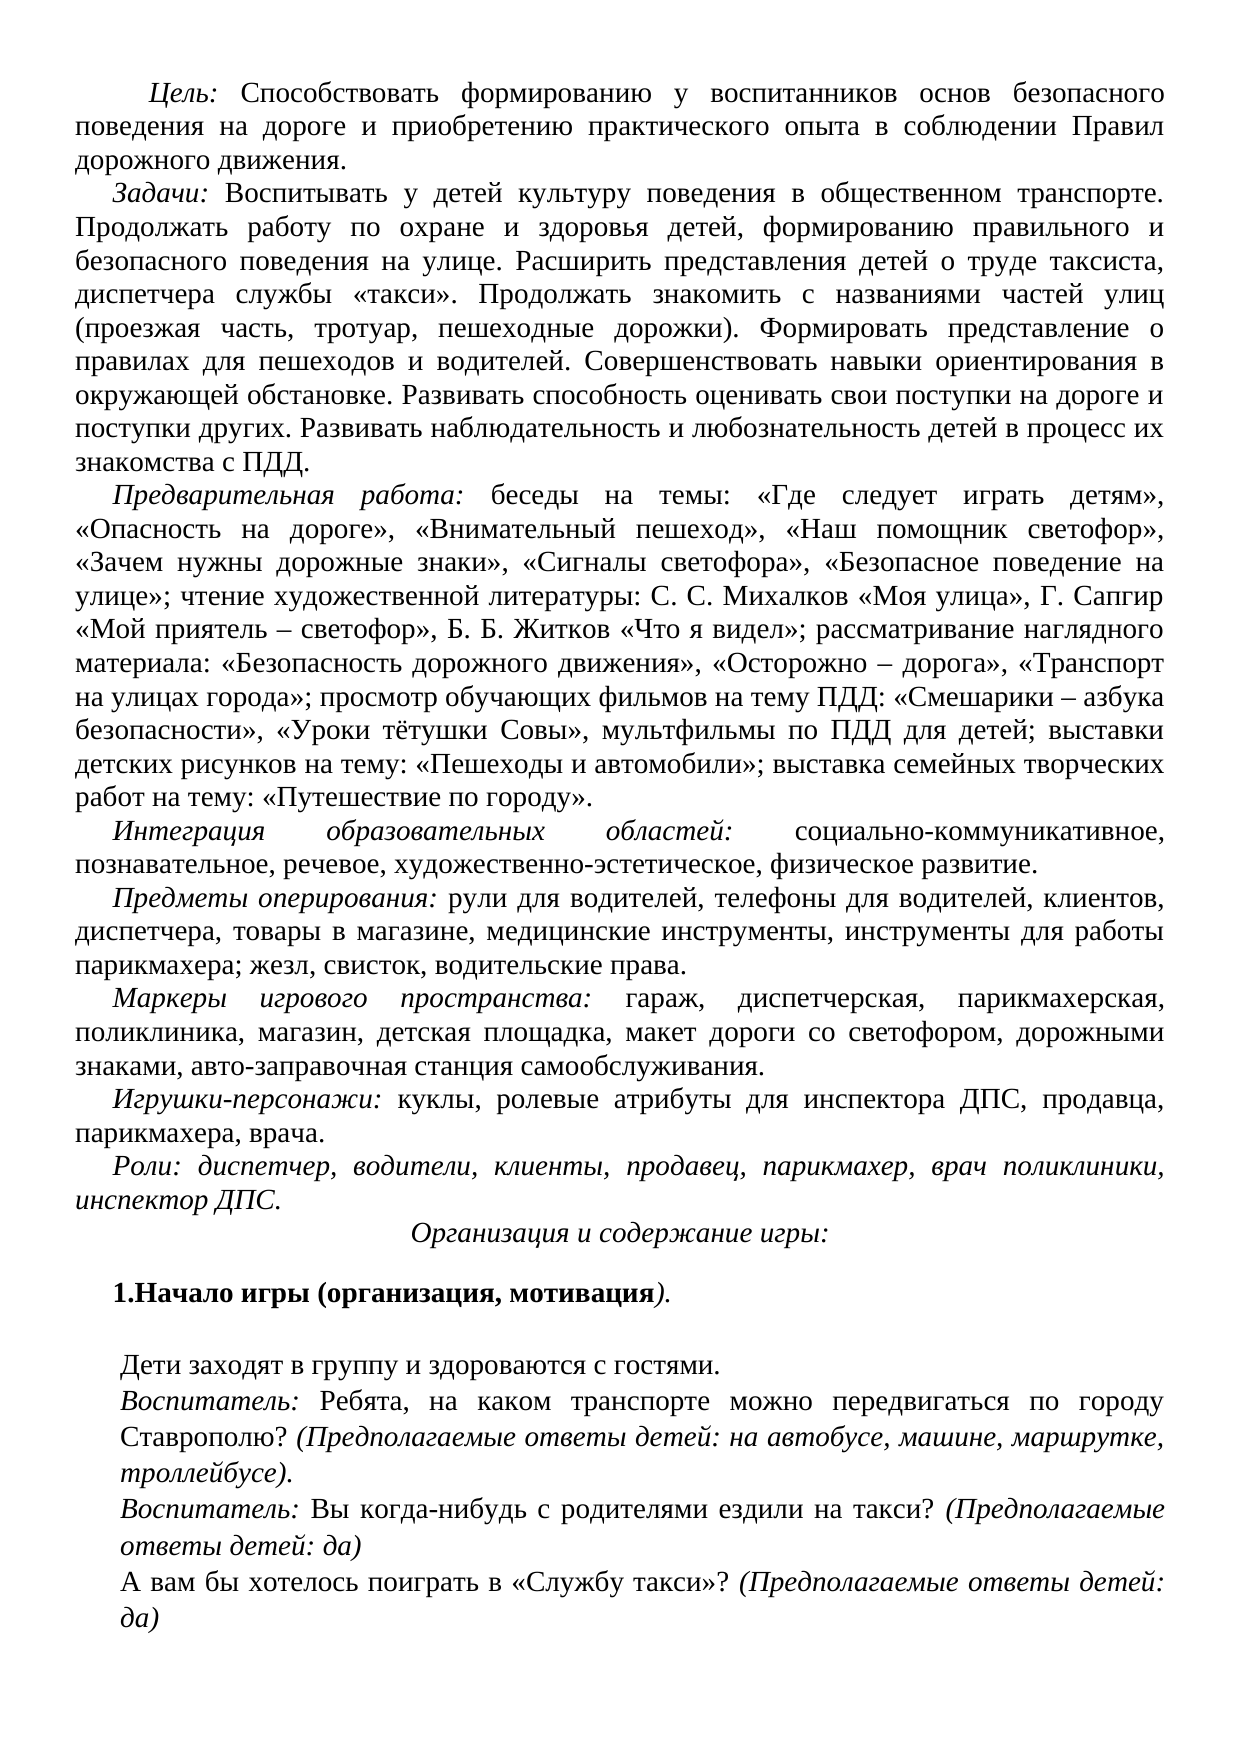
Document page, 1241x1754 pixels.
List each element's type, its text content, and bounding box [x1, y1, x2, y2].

list 1.Начало игры (организация, мотивация). [112, 1275, 1165, 1308]
text Интеграция образовательных областей: социально-коммуникативное, познавательное, речевое, художественно-эстетическое, физическое развитие. [75, 813, 1165, 880]
text Маркеры игрового пространства: гараж, диспетчерская, парикмахерская, поликлиника, магазин, детская площадка, макет дороги со светофором, дорожными знаками, авто-заправочная станция самообслуживания. [75, 981, 1165, 1081]
text Цель: Способствовать формированию у воспитанников основ безопасного поведения на дороге и приобретению практического опыта в соблюдении Правил дорожного движения. [75, 75, 1165, 176]
list Воспитатель: Вы когда-нибудь с родителями ездили на такси? (Предполагаемые ответы детей: да) [120, 1492, 1165, 1561]
text Организация и содержание игры: [75, 1215, 1165, 1249]
text Предметы оперирования: рули для водителей, телефоны для водителей, клиентов, диспетчера, товары в магазине, медицинские инструменты, инструменты для работы парикмахера; жезл, свисток, водительские права. [75, 880, 1165, 981]
list Дети заходят в группу и здороваются с гостями. [120, 1347, 1165, 1381]
list А вам бы хотелось поиграть в «Службу такси»? (Предполагаемые ответы детей: да) [120, 1564, 1165, 1634]
text Игрушки-персонажи: куклы, ролевые атрибуты для инспектора ДПС, продавца, парикмахера, врача. [75, 1081, 1165, 1148]
text Роли: диспетчер, водители, клиенты, продавец, парикмахер, врач поликлиники, инспектор ДПС. [75, 1148, 1165, 1215]
text Предварительная работа: беседы на темы: «Где следует играть детям», «Опасность на дороге», «Внимательный пешеход», «Наш помощник светофор», «Зачем нужны дорожные знаки», «Сигналы светофора», «Безопасное поведение на улице»; чтение художественной литературы: С. С. Михалков «Моя улица», Г. Сапгир «Мой приятель – светофор», Б. Б. Житков «Что я видел»; рассматривание наглядного материала: «Безопасность дорожного движения», «Осторожно – дорога», «Транспорт на улицах города»; просмотр обучающих фильмов на тему ПДД: «Смешарики – азбука безопасности», «Уроки тётушки Совы», мультфильмы по ПДД для детей; выставки детских рисунков на тему: «Пешеходы и автомобили»; выставка семейных творческих работ на тему: «Путешествие по городу». [75, 477, 1165, 813]
list Воспитатель: Ребята, на каком транспорте можно передвигаться по городу Ставрополю? (Предполагаемые ответы детей: на автобусе, машине, маршрутке, троллейбусе). [120, 1383, 1165, 1489]
text Задачи: Воспитывать у детей культуру поведения в общественном транспорте. Продолжать работу по охране и здоровья детей, формированию правильного и безопасного поведения на улице. Расширить представления детей о труде таксиста, диспетчера службы «такси». Продолжать знакомить с названиями частей улиц (проезжая часть, тротуар, пешеходные дорожки). Формировать представление о правилах для пешеходов и водителей. Совершенствовать навыки ориентирования в окружающей обстановке. Развивать способность оценивать свои поступки на дороге и поступки других. Развивать наблюдательность и любознательность детей в процесс их знакомства с ПДД. [75, 176, 1165, 477]
